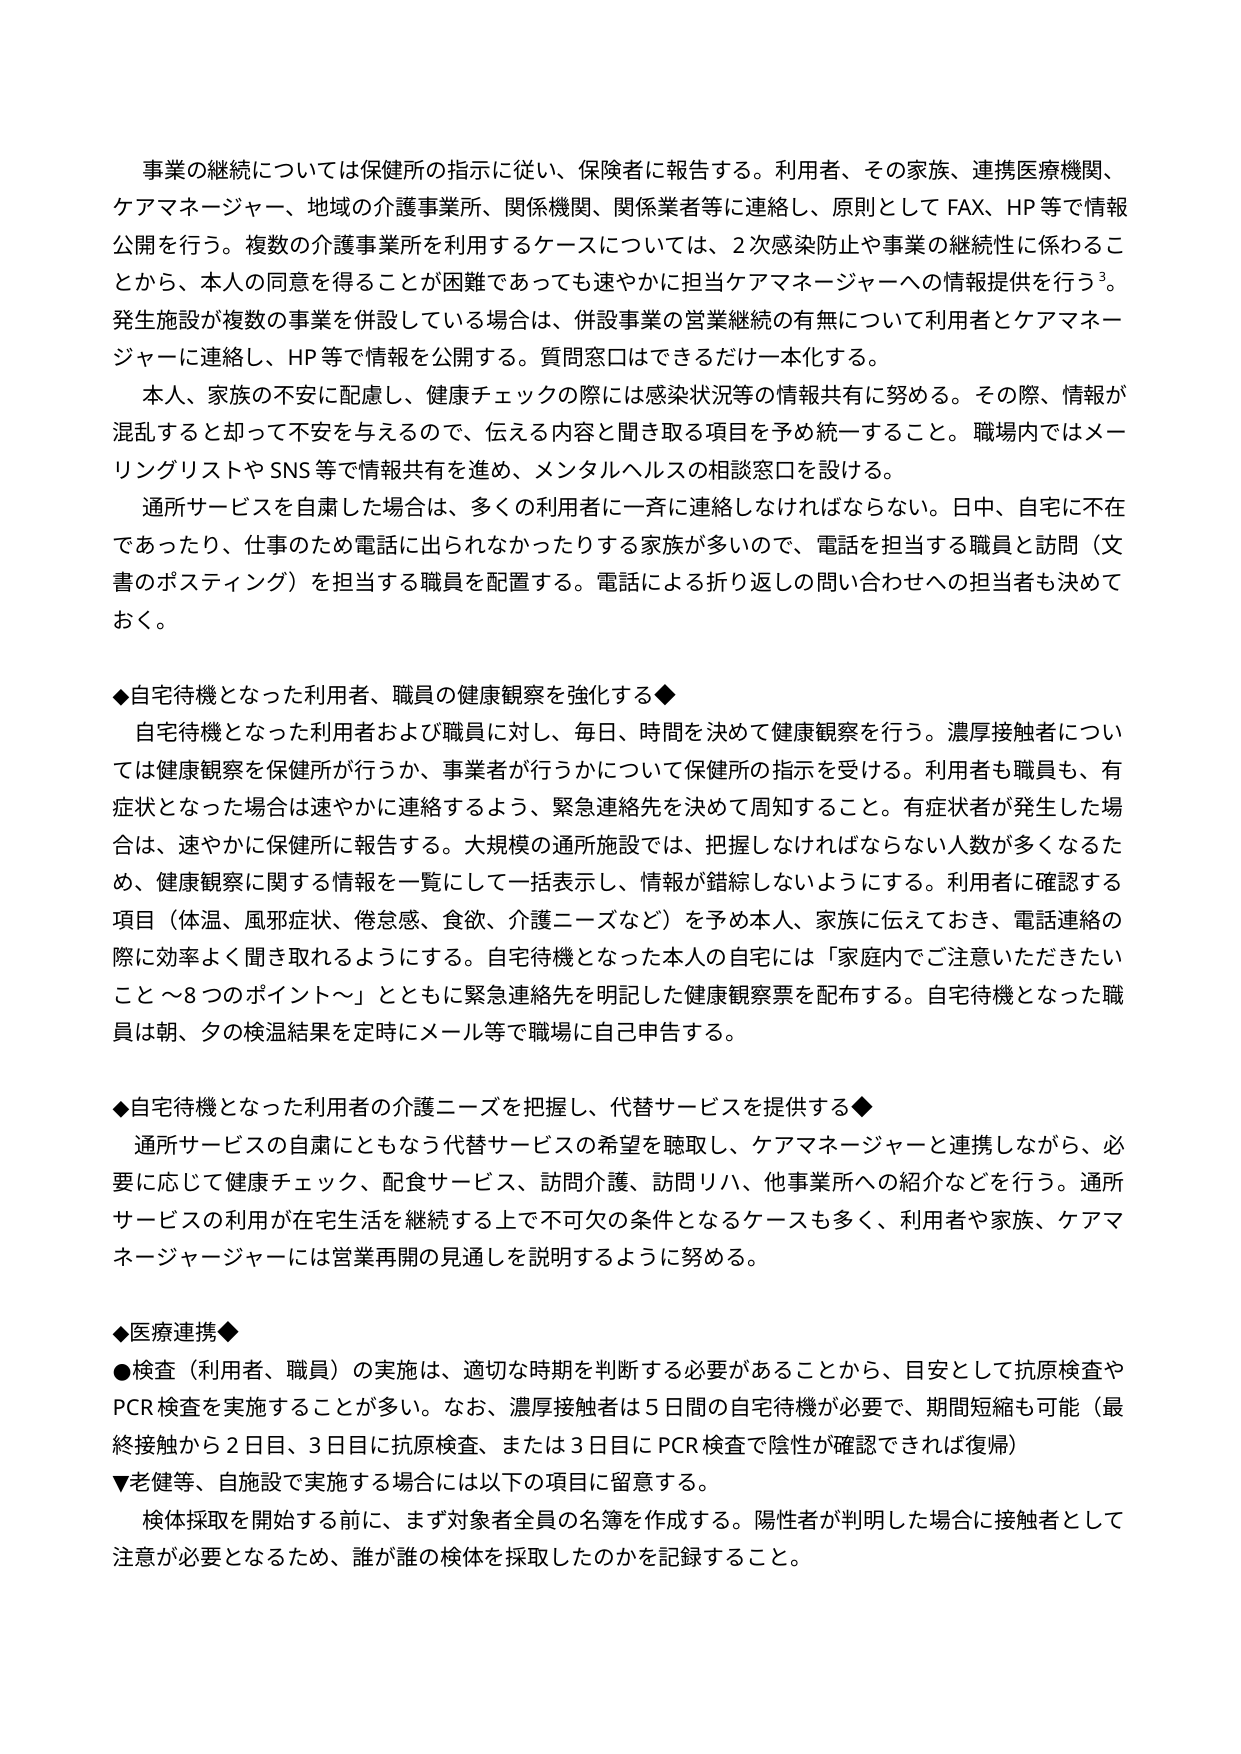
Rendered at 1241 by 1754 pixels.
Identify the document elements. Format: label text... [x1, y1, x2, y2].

text 自宅待機となった利用者および職員に対し、毎日、時間を決めて健康観察を行う。濃厚接触者については健康観察を保健所が行うか、事業者が行うかについて保健所の指示を受ける。利用者も職員も、有症状となった場合は速やかに連絡するよう、緊急連絡先を決めて周知すること。有症状者が発生した場合は、速やかに保健所に報告する。大規模の通所施設では、把握しなければならない人数が多くなるため、健康観察に関する情報を一覧にして一括表示し、情報が錯綜しないようにする。利用者に確認する項目（体温、風邪症状、倦怠感、食欲、介護ニーズなど）を予め本人、家族に伝えておき、電話連絡の際に効率よく聞き取れるようにする。自宅待機となった本人の自宅には「家庭内でご注意いただきたいこと ～8つのポイント～」とともに緊急連絡先を明記した健康観察票を配布する。自宅待機となった職員は朝、夕の検温結果を定時にメール等で職場に自己申告する。 [112, 712, 1128, 1050]
text ◆自宅待機となった利用者、職員の健康観察を強化する◆ [112, 675, 1128, 712]
text ◆医療連携◆ [112, 1312, 1128, 1350]
text ●検査（利用者、職員）の実施は、適切な時期を判断する必要があることから、目安として抗原検査やPCR検査を実施することが多い。なお、濃厚接触者は５日間の自宅待機が必要で、期間短縮も可能（最終接触から2日目、3日目に抗原検査、または3日目にPCR検査で陰性が確認できれば復帰） [112, 1350, 1128, 1462]
text 検体採取を開始する前に、まず対象者全員の名簿を作成する。陽性者が判明した場合に接触者として注意が必要となるため、誰が誰の検体を採取したのかを記録すること。 [112, 1500, 1128, 1575]
text 事業の継続については保健所の指示に従い、保険者に報告する。利用者、その家族、連携医療機関、ケアマネージャー、地域の介護事業所、関係機関、関係業者等に連絡し、原則としてFAX、HP等で情報公開を行う。複数の介護事業所を利用するケースについては、2次感染防止や事業の継続性に係わることから、本人の同意を得ることが困難であっても速やかに担当ケアマネージャーへの情報提供を行う。発生施設が複数の事業を併設している場合は、併設事業の営業継続の有無について利用者とケアマネージャーに連絡し、HP等で情報を公開する。質問窓口はできるだけ一本化する。 [112, 150, 1128, 375]
text 通所サービスを自粛した場合は、多くの利用者に一斉に連絡しなければならない。日中、自宅に不在であったり、仕事のため電話に出られなかったりする家族が多いので、電話を担当する職員と訪問（文書のポスティング）を担当する職員を配置する。電話による折り返しの問い合わせへの担当者も決めておく。 [112, 487, 1128, 637]
text ◆自宅待機となった利用者の介護ニーズを把握し、代替サービスを提供する◆ [112, 1087, 1128, 1125]
text ▼老健等、自施設で実施する場合には以下の項目に留意する。 [112, 1462, 1128, 1500]
text 本人、家族の不安に配慮し、健康チェックの際には感染状況等の情報共有に努める。その際、情報が混乱すると却って不安を与えるので、伝える内容と聞き取る項目を予め統一すること。職場内ではメーリングリストやSNS等で情報共有を進め、メンタルヘルスの相談窓口を設ける。 [112, 375, 1128, 487]
text 通所サービスの自粛にともなう代替サービスの希望を聴取し、ケアマネージャーと連携しながら、必要に応じて健康チェック、配食サービス、訪問介護、訪問リハ、他事業所への紹介などを行う。通所サービスの利用が在宅生活を継続する上で不可欠の条件となるケースも多く、利用者や家族、ケアマネージャージャーには営業再開の見通しを説明するように努める。 [112, 1125, 1128, 1275]
